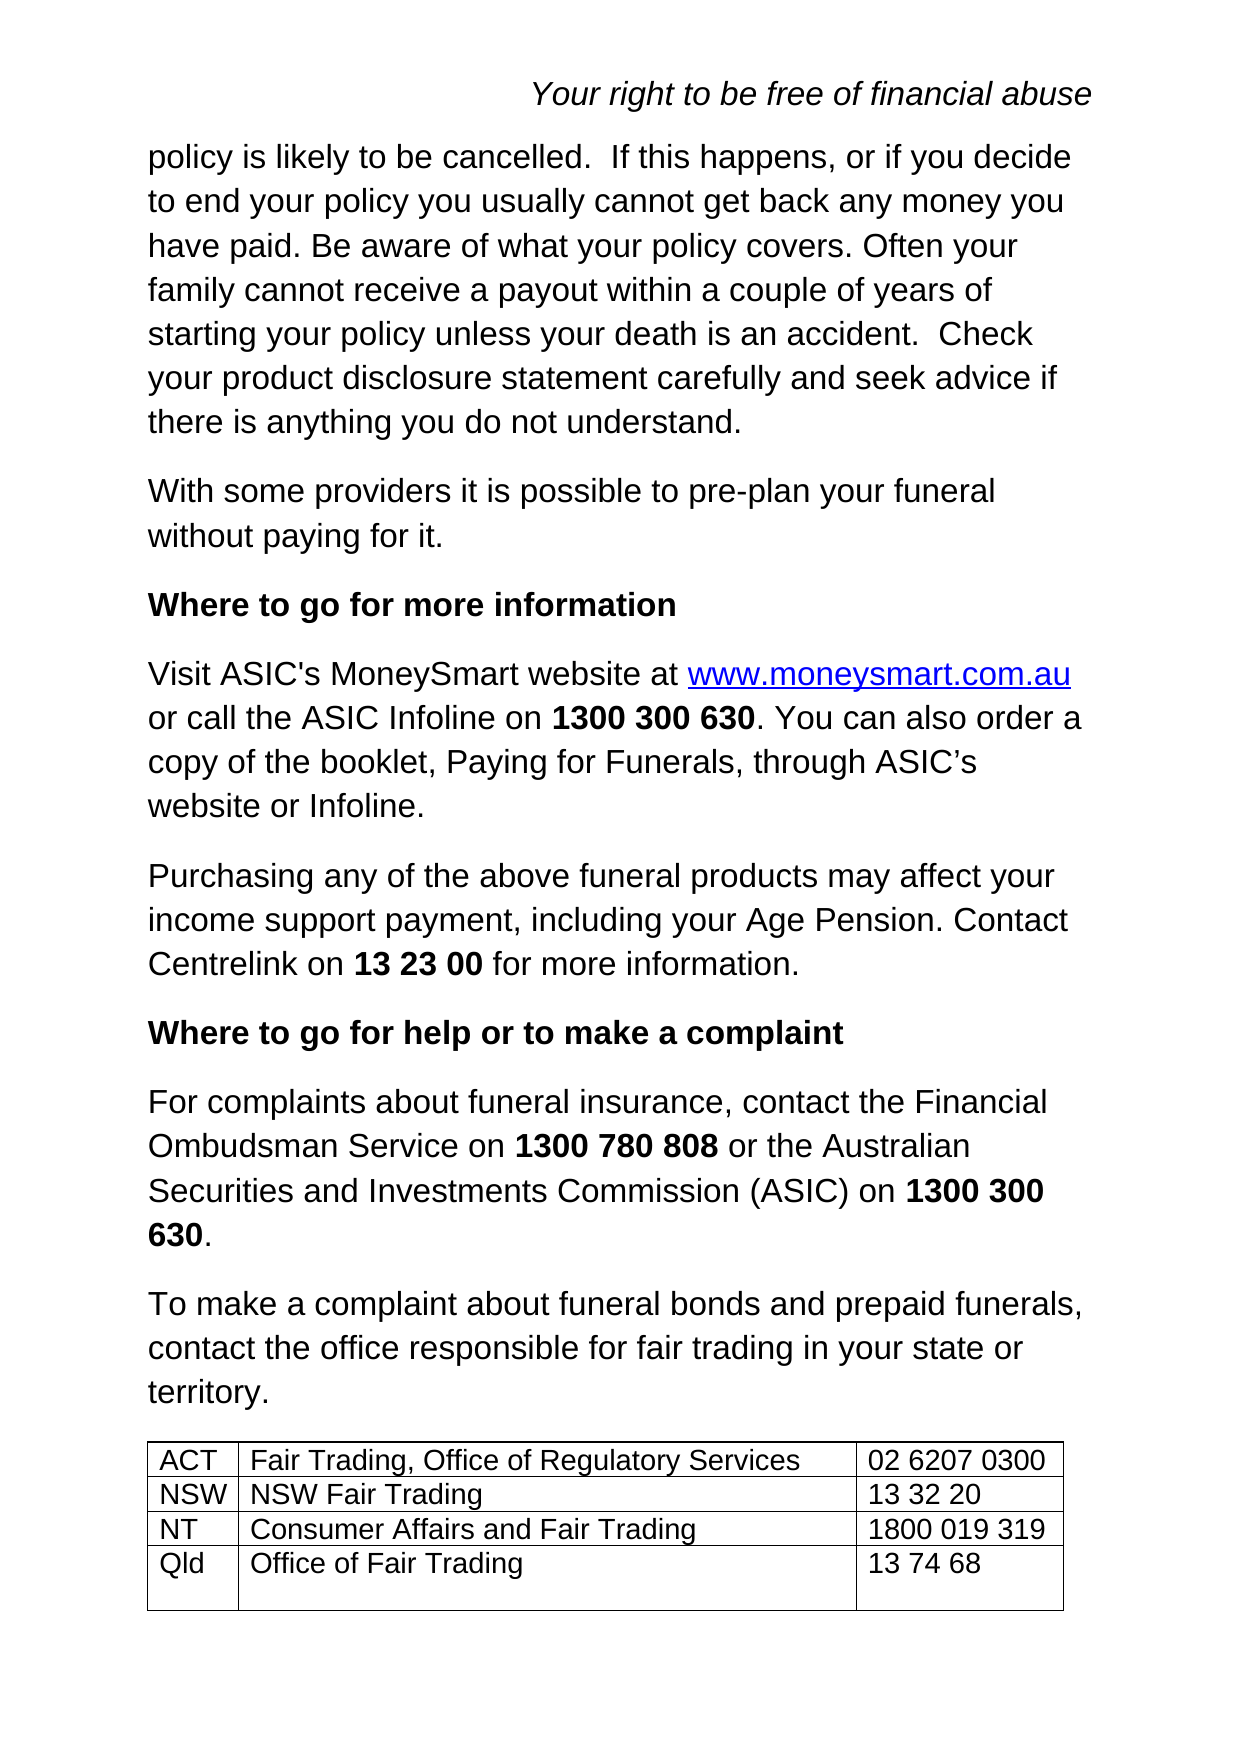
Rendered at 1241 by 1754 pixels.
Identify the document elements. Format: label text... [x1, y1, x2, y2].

table_cell 1800 019 319 [857, 1512, 1063, 1545]
text Purchasing any of the above funeral products may affect your income support payment, including your Age Pension. Contact Centrelink on 13 23 00 for more information. [148, 856, 1092, 982]
table_cell Qld [148, 1546, 238, 1610]
text Visit ASIC's MoneySmart website at www.moneysmart.com.au or call the ASIC Infoline on 1300 300 630. You can also order a copy of the booklet, Paying for Funerals, through ASIC’s website or Infoline. [148, 654, 1092, 825]
table_cell 13 32 20 [857, 1477, 1063, 1511]
table_header 02 6207 0300 [857, 1443, 1063, 1476]
table_cell 13 74 68 [857, 1546, 1063, 1610]
table_cell Consumer Affairs and Fair Trading [239, 1512, 856, 1545]
table_cell NSW Fair Trading [239, 1477, 856, 1511]
table_header Fair Trading, Office of Regulatory Services [239, 1443, 856, 1476]
text With some providers it is possible to pre-plan your funeral without paying for it. [148, 471, 1092, 554]
text To make a complaint about funeral bonds and prepaid funerals, contact the office responsible for fair trading in your state or territory. [148, 1284, 1092, 1411]
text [148, 137, 1092, 441]
text For complaints about funeral insurance, contact the Financial Ombudsman Service on 1300 780 808 or the Australian Securities and Investments Commission (ASIC) on 1300 300 630. [148, 1082, 1092, 1253]
table_header ACT [148, 1443, 238, 1476]
table_cell Office of Fair Trading [239, 1546, 856, 1610]
text Where to go for more information [148, 585, 1092, 623]
table_cell NSW [148, 1477, 238, 1511]
text Where to go for help or to make a complaint [148, 1013, 1092, 1052]
table_cell NT [148, 1512, 238, 1545]
